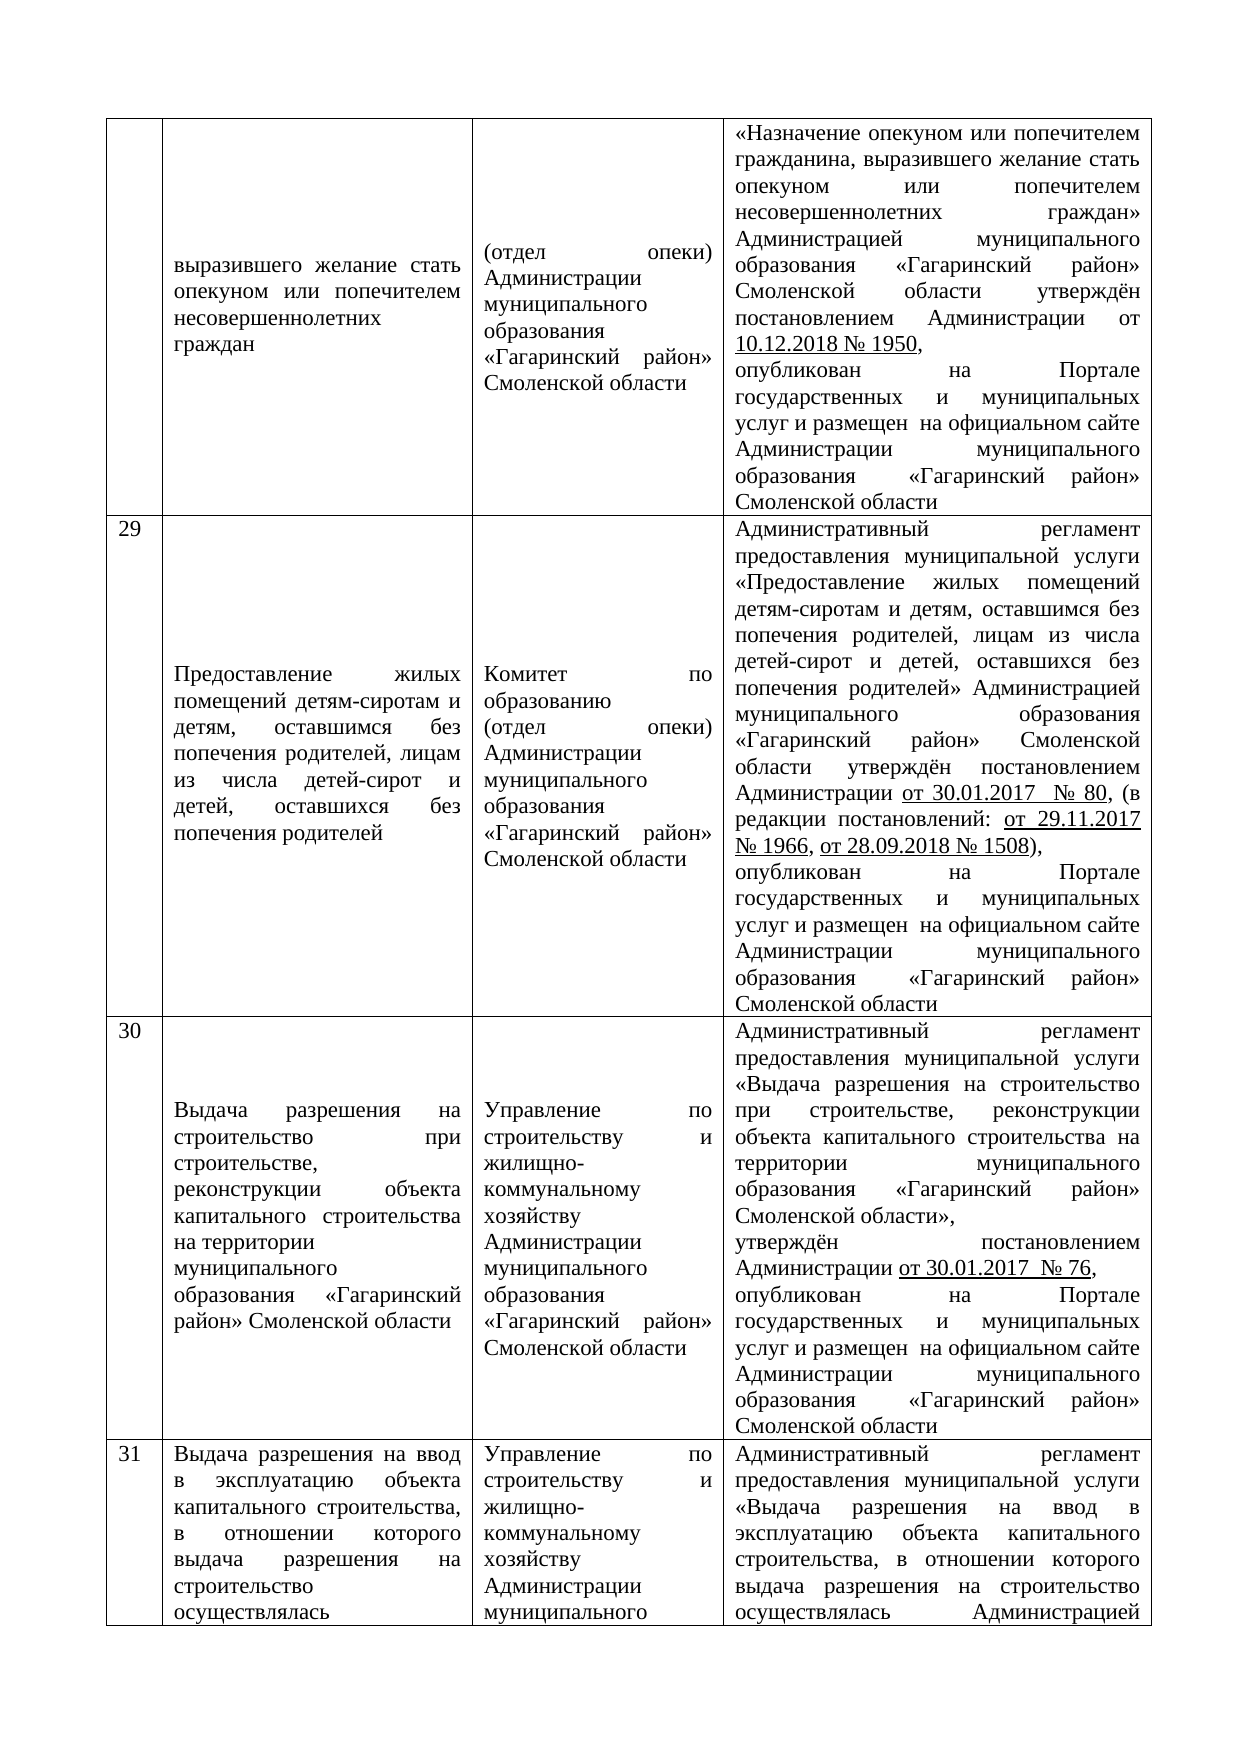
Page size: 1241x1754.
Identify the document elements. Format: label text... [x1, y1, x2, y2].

table_cell Административный регламент предоставления муниципальной услуги «Выдача разрешения на строительство при строительстве, реконструкции объекта капитального строительства на территории муниципального образования «Гагаринский район» Смоленской области», утверждён постановлением Администрации от 30.01.2017 № 76, опубликован на Портале государственных и муниципальных услуг и размещен на официальном сайте Администрации муниципального образования «Гагаринский район» Смоленской области [724, 1017, 1151, 1439]
table_cell 28 [107, 119, 162, 514]
table_cell Комитет по образованию (отдел опеки) Администрации муниципального образования «Гагаринский район» Смоленской области [473, 516, 723, 1016]
table_cell 30 [107, 1017, 162, 1439]
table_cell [473, 1440, 723, 1624]
table_cell Управление по строительству и жилищно-коммунальному хозяйству Администрации муниципального образования «Гагаринский район» Смоленской области [473, 1017, 723, 1439]
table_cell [163, 119, 472, 514]
table_cell 31 [107, 1440, 162, 1624]
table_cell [473, 119, 723, 514]
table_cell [163, 1440, 472, 1624]
table_cell Предоставление жилых помещений детям-сиротам и детям, оставшимся без попечения родителей, лицам из числа детей-сирот и детей, оставшихся без попечения родителей [163, 516, 472, 1016]
table_cell Выдача разрешения на строительство при строительстве, реконструкции объекта капитального строительства на территории муниципального образования «Гагаринский район» Смоленской области [163, 1017, 472, 1439]
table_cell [724, 1440, 1151, 1624]
table_cell Административный регламент предоставления муниципальной услуги «Предоставление жилых помещений детям-сиротам и детям, оставшимся без попечения родителей, лицам из числа детей-сирот и детей, оставшихся без попечения родителей» Администрацией муниципального образования «Гагаринский район» Смоленской области утверждён постановлением Администрации от 30.01.2017 № 80, (в редакции постановлений: от 29.11.2017 № 1966, от 28.09.2018 № 1508), опубликован на Портале государственных и муниципальных услуг и размещен на официальном сайте Администрации муниципального образования «Гагаринский район» Смоленской области [724, 516, 1151, 1016]
table_cell 29 [107, 516, 162, 1016]
